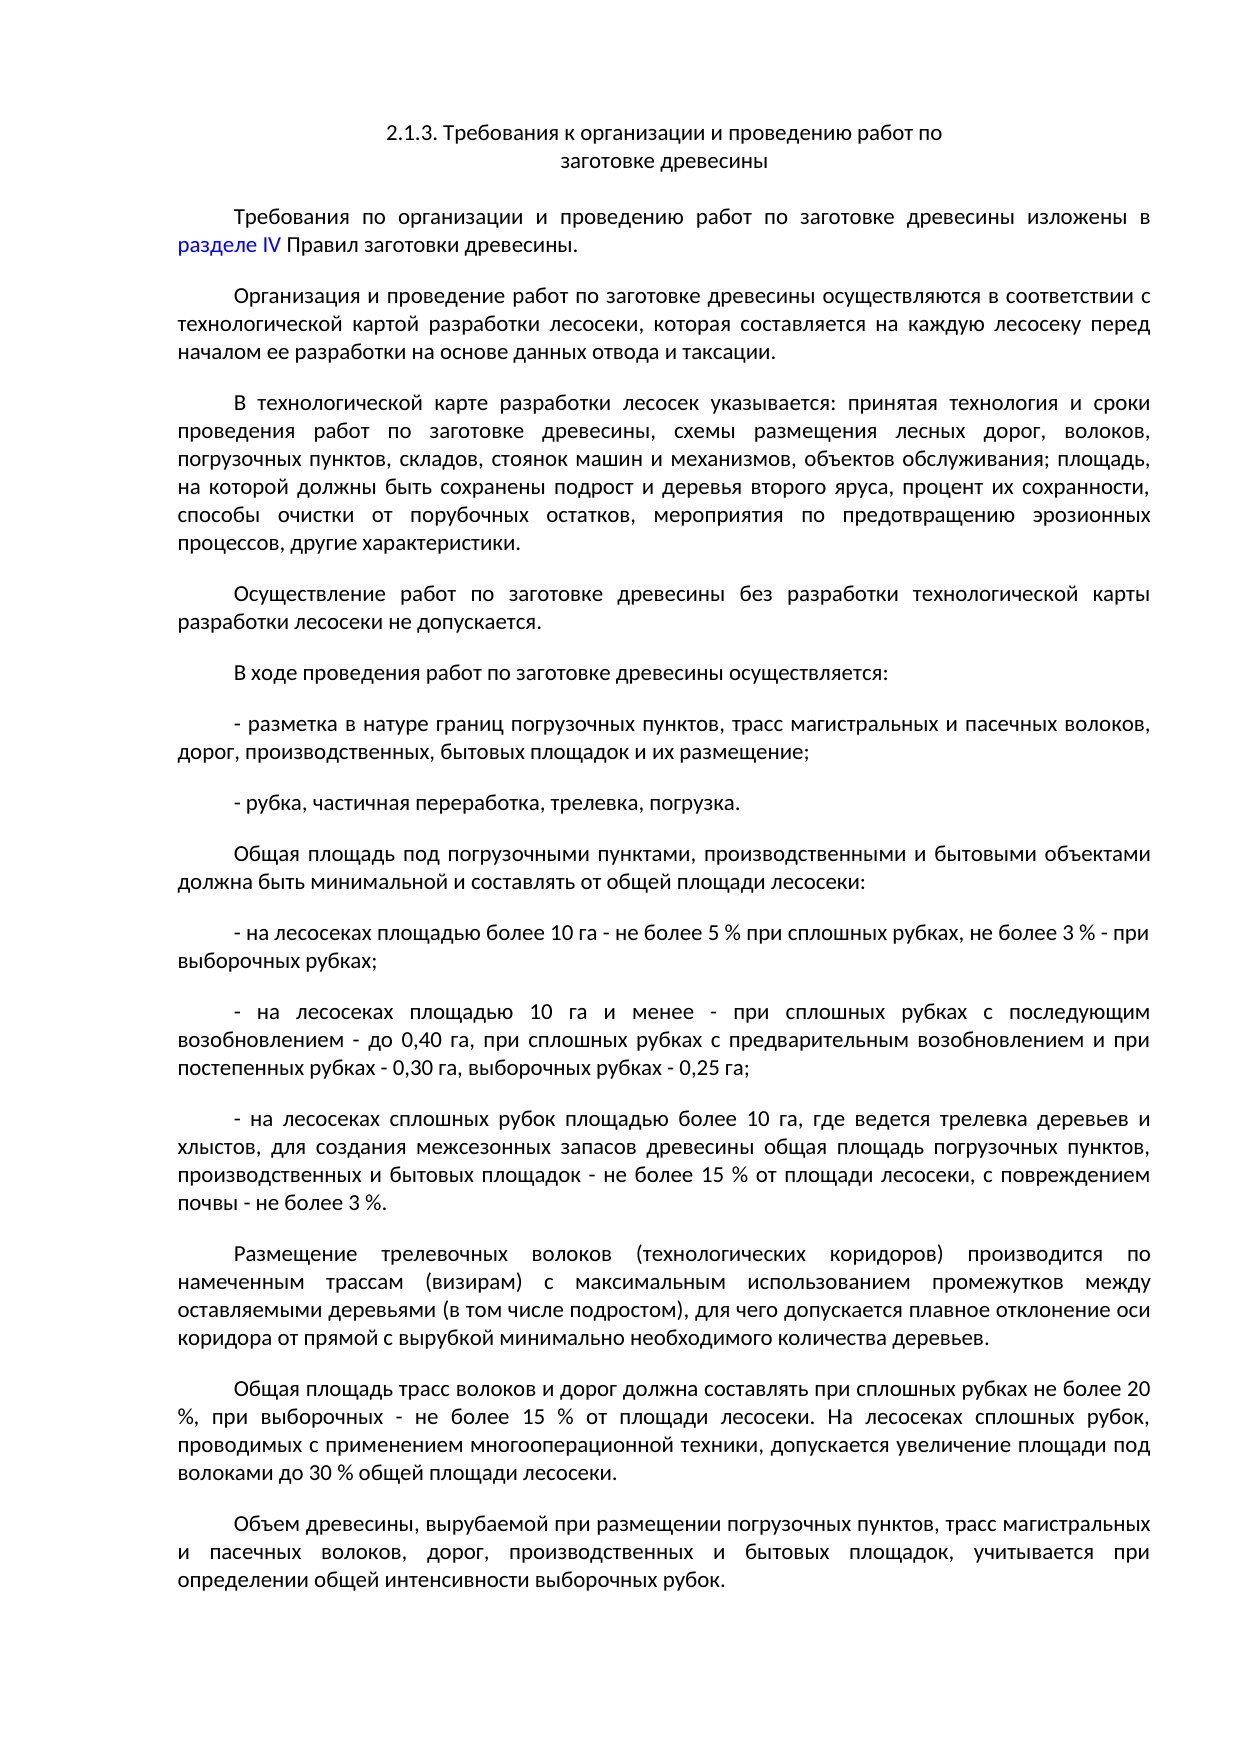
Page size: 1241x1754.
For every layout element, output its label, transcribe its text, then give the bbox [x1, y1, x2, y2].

text - разметка в натуре границ погрузочных пунктов, трасс магистральных и пасечных волоков, дорог, производственных, бытовых площадок и их размещение; [177, 709, 1152, 765]
text Организация и проведение работ по заготовке древесины осуществляются в соответствии с технологической картой разработки лесосеки, которая составляется на каждую лесосеку перед началом ее разработки на основе данных отвода и таксации. [177, 281, 1152, 365]
text 2.1.3. Требования к организации и проведению работ по [177, 118, 1152, 146]
text Общая площадь под погрузочными пунктами, производственными и бытовыми объектами должна быть минимальной и составлять от общей площади лесосеки: [177, 839, 1152, 895]
text - на лесосеках сплошных рубок площадью более 10 га, где ведется трелевка деревьев и хлыстов, для создания межсезонных запасов древесины общая площадь погрузочных пунктов, производственных и бытовых площадок - не более 15 % от площади лесосеки, с повреждением почвы - не более 3 %. [177, 1104, 1152, 1216]
text Требования по организации и проведению работ по заготовке древесины изложены в разделе IV Правил заготовки древесины. [177, 202, 1152, 258]
text - на лесосеках площадью более 10 га - не более 5 % при сплошных рубках, не более 3 % - при выборочных рубках; [177, 918, 1152, 974]
text заготовке древесины [177, 146, 1152, 174]
text В технологической карте разработки лесосек указывается: принятая технология и сроки проведения работ по заготовке древесины, схемы размещения лесных дорог, волоков, погрузочных пунктов, складов, стоянок машин и механизмов, объектов обслуживания; площадь, на которой должны быть сохранены подрост и деревья второго яруса, процент их сохранности, способы очистки от порубочных остатков, мероприятия по предотвращению эрозионных процессов, другие характеристики. [177, 388, 1152, 556]
text Осуществление работ по заготовке древесины без разработки технологической карты разработки лесосеки не допускается. [177, 579, 1152, 635]
text - рубка, частичная переработка, трелевка, погрузка. [177, 788, 1152, 816]
text Общая площадь трасс волоков и дорог должна составлять при сплошных рубках не более 20 %, при выборочных - не более 15 % от площади лесосеки. На лесосеках сплошных рубок, проводимых с применением многооперационной техники, допускается увеличение площади под волоками до 30 % общей площади лесосеки. [177, 1374, 1152, 1486]
text - на лесосеках площадью 10 га и менее - при сплошных рубках с последующим возобновлением - до 0,40 га, при сплошных рубках с предварительным возобновлением и при постепенных рубках - 0,30 га, выборочных рубках - 0,25 га; [177, 997, 1152, 1081]
text Объем древесины, вырубаемой при размещении погрузочных пунктов, трасс магистральных и пасечных волоков, дорог, производственных и бытовых площадок, учитывается при определении общей интенсивности выборочных рубок. [177, 1509, 1152, 1593]
text В ходе проведения работ по заготовке древесины осуществляется: [177, 658, 1152, 686]
text Размещение трелевочных волоков (технологических коридоров) производится по намеченным трассам (визирам) с максимальным использованием промежутков между оставляемыми деревьями (в том числе подростом), для чего допускается плавное отклонение оси коридора от прямой с вырубкой минимально необходимого количества деревьев. [177, 1239, 1152, 1351]
